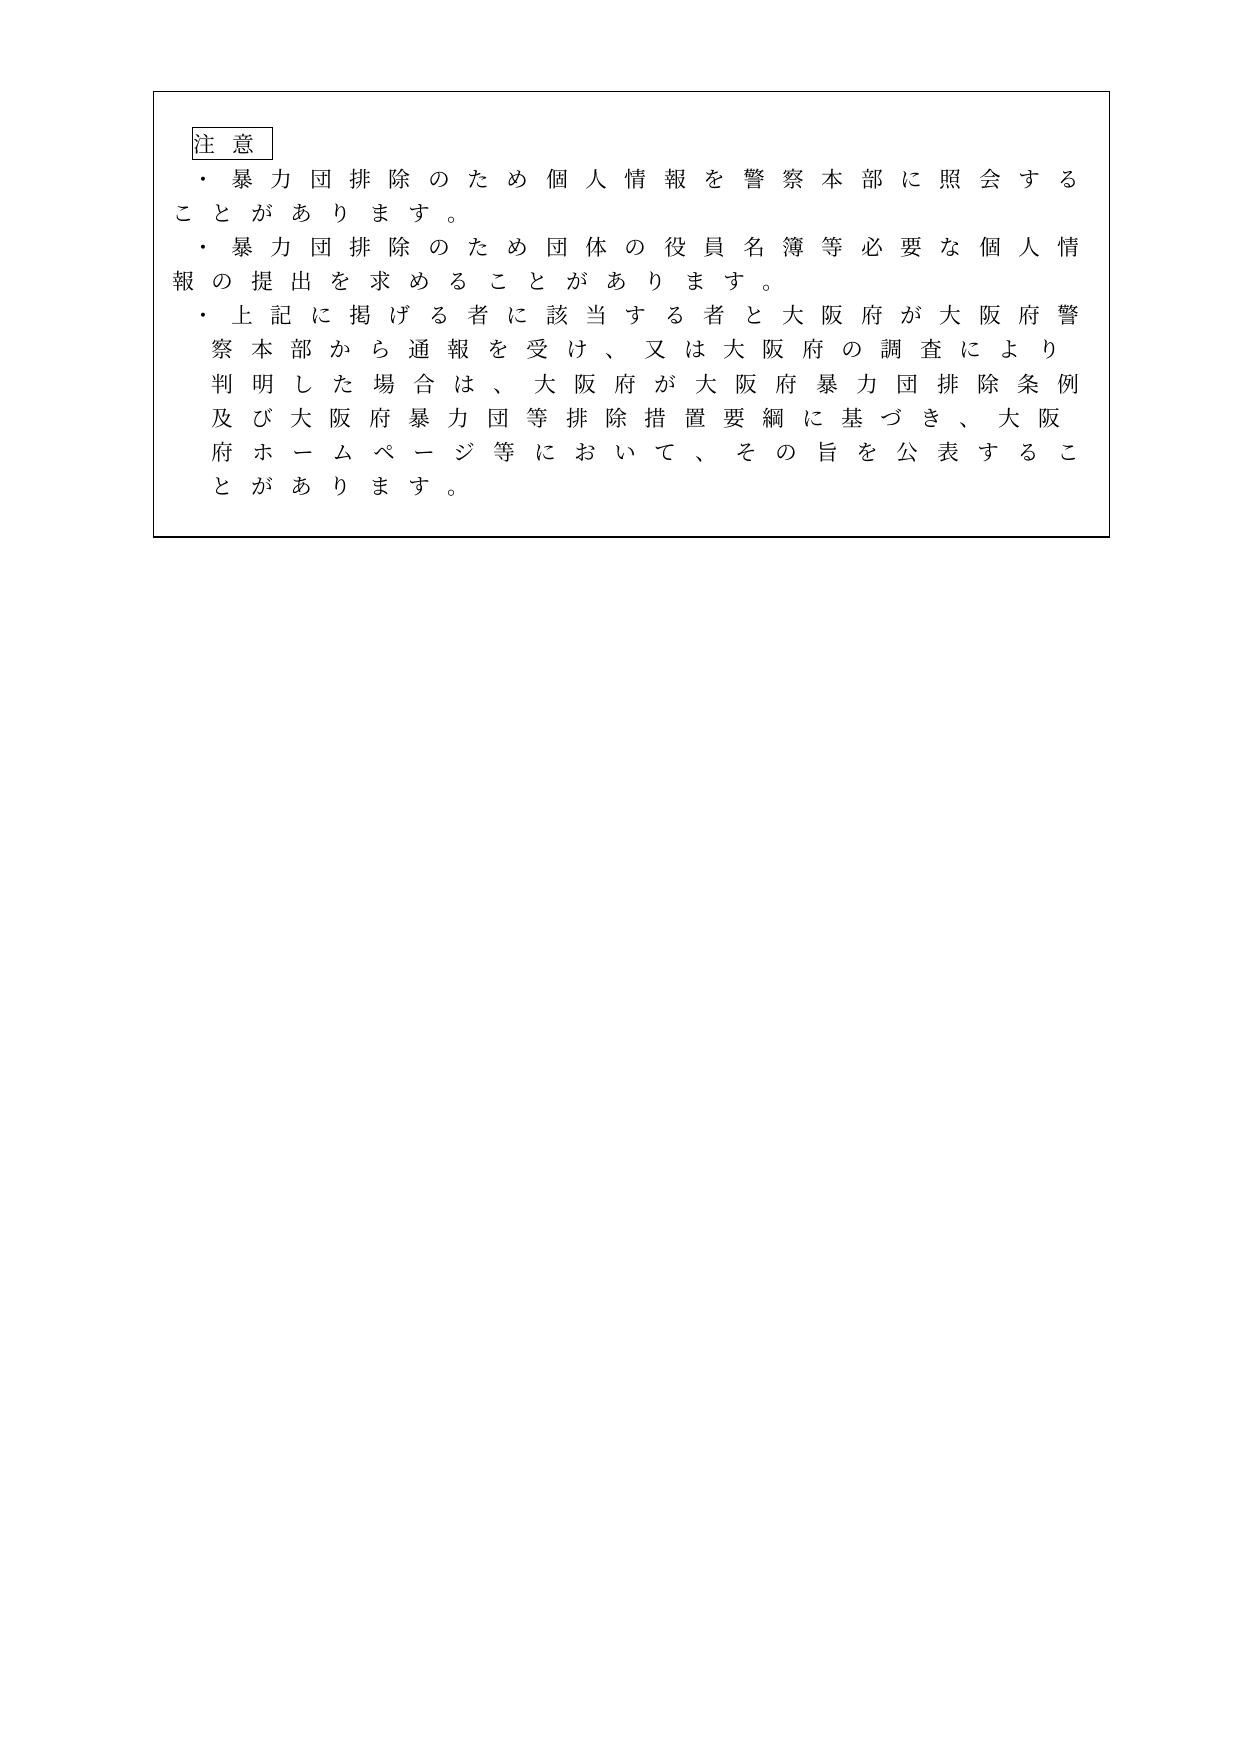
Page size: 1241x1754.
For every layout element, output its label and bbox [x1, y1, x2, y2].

table_cell [154, 92, 1109, 536]
